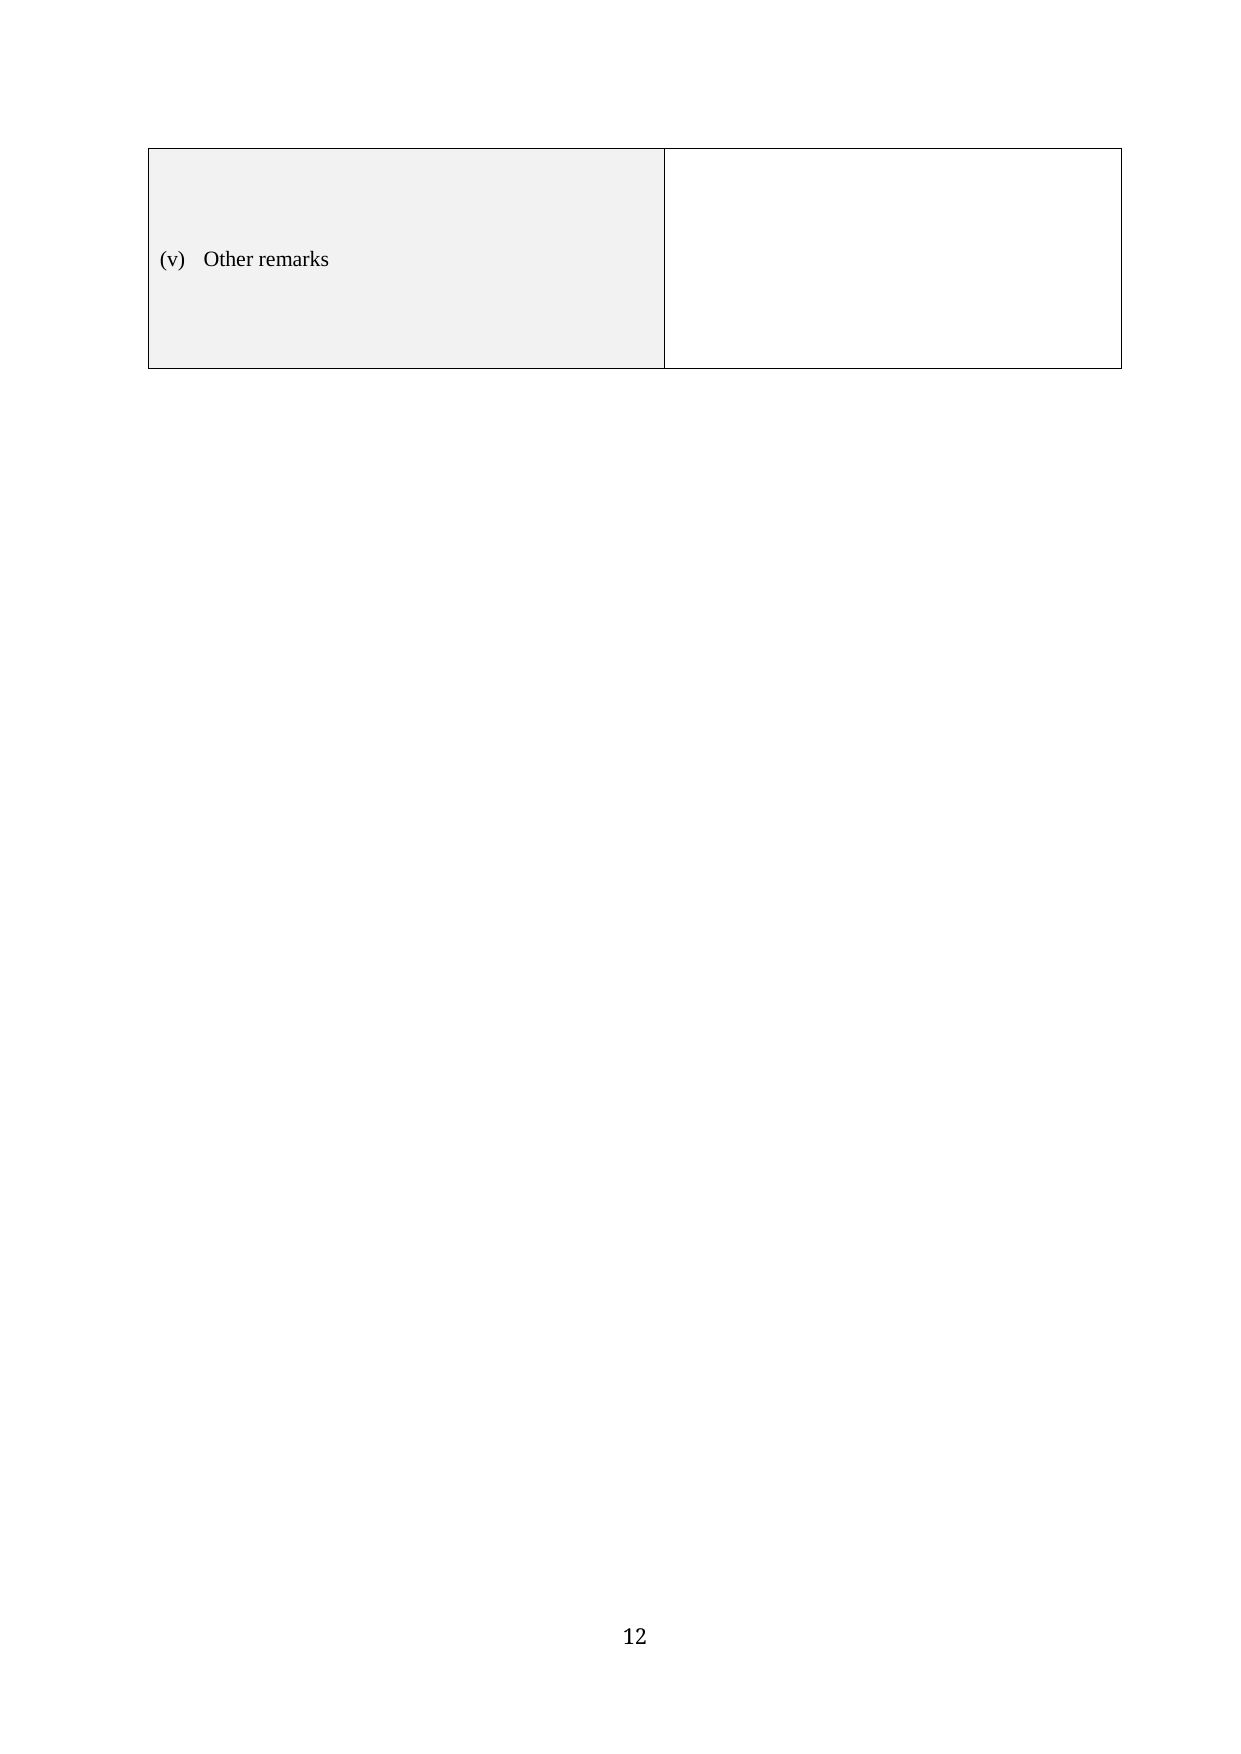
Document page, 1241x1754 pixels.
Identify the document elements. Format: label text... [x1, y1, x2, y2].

table_cell Other remarks [149, 149, 664, 368]
table_cell [665, 149, 1121, 368]
